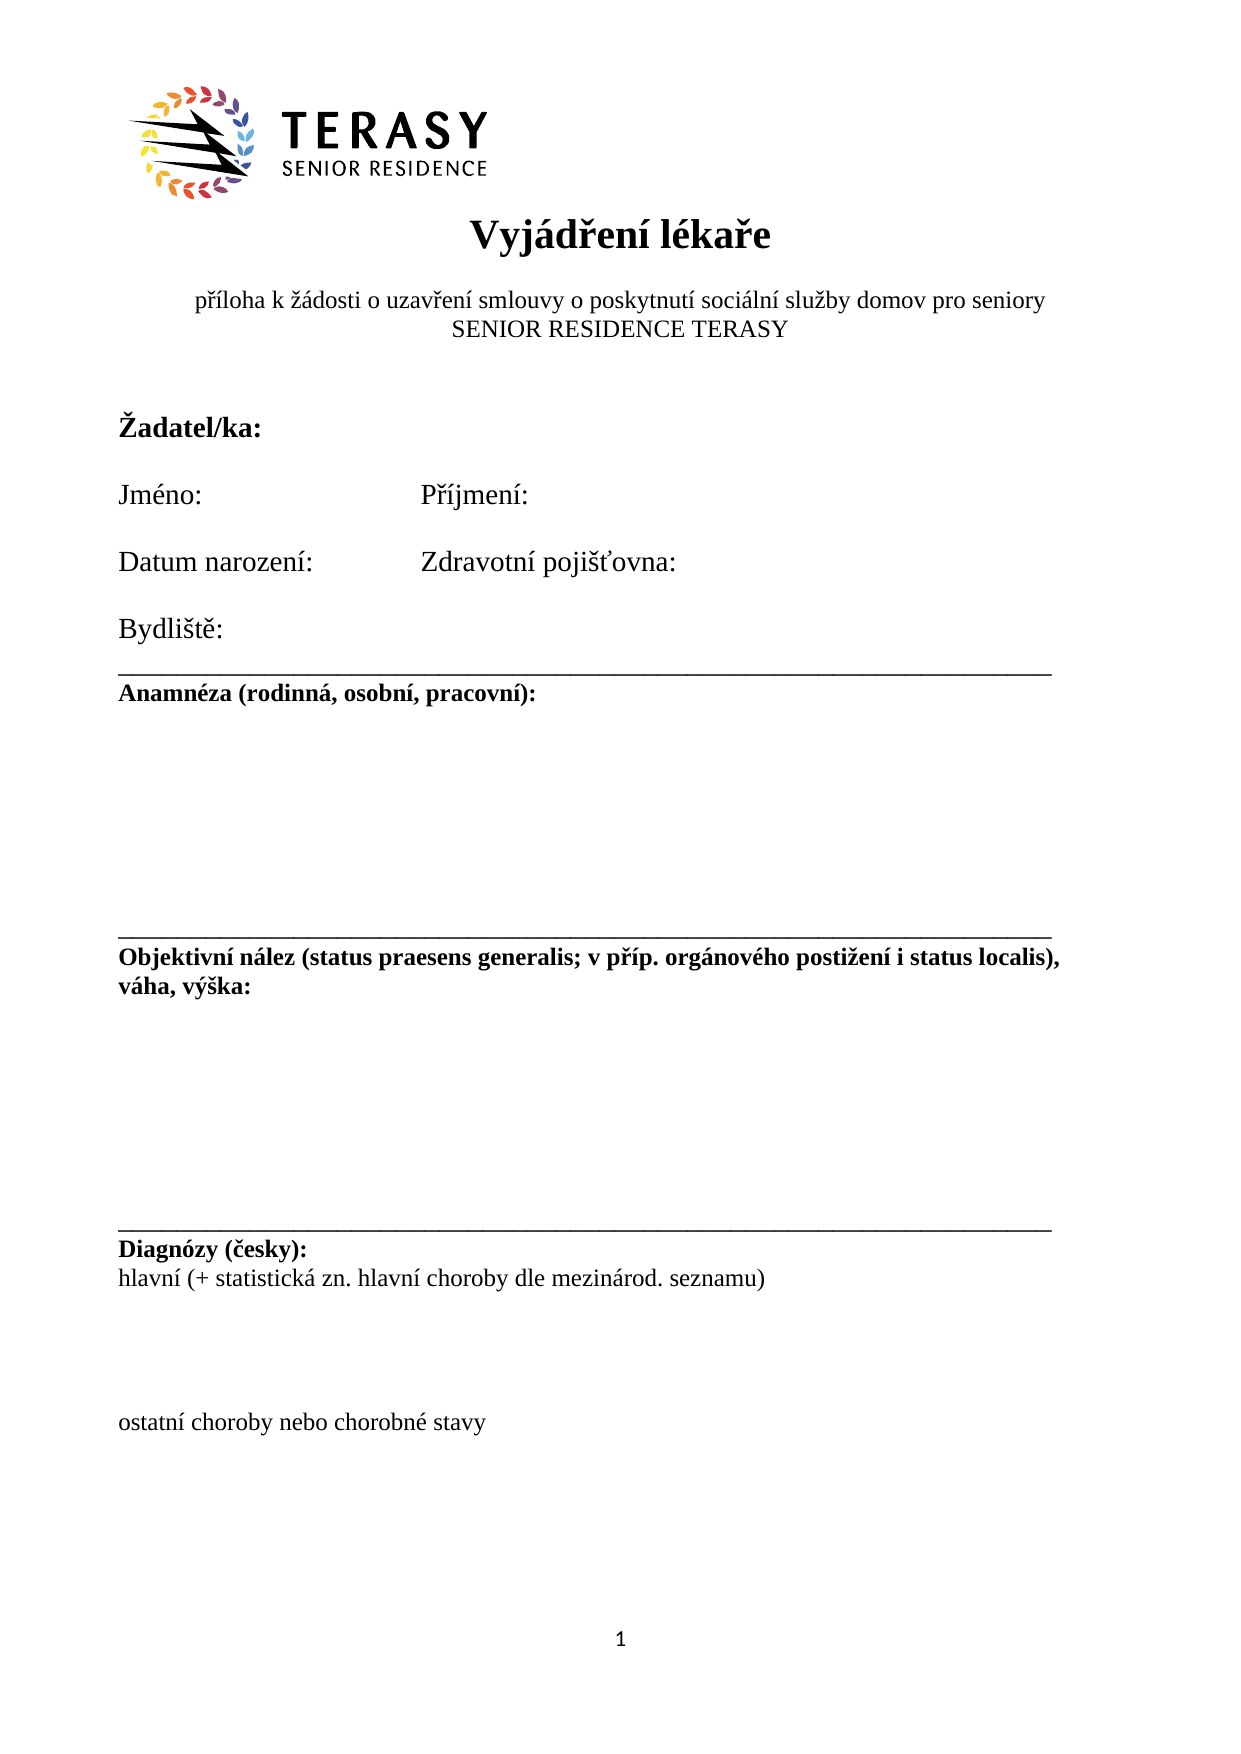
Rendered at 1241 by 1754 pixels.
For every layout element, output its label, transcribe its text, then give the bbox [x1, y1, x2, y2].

text ostatní choroby nebo chorobné stavy [118, 1407, 1122, 1436]
text Žadatel/ka: [118, 410, 1122, 444]
text ________________________________________________________________ [118, 645, 1122, 678]
text Diagnózy (česky): [118, 1234, 1122, 1263]
text Objektivní nález (status praesens generalis; v příp. orgánového postižení i status localis), váha, výška: [118, 942, 1122, 999]
text Bydliště: [118, 611, 1122, 645]
text SENIOR RESIDENCE TERASY [118, 314, 1122, 343]
text hlavní (+ statistická zn. hlavní choroby dle mezinárod. seznamu) [118, 1263, 1122, 1292]
text Jméno: Příjmení: [118, 477, 1122, 511]
text ________________________________________________________________ [118, 1201, 1122, 1234]
text příloha k žádosti o uzavření smlouvy o poskytnutí sociální služby domov pro seniory [118, 286, 1122, 314]
text Vyjádření lékaře [118, 210, 1122, 258]
text Datum narození: Zdravotní pojišťovna: [118, 544, 1122, 578]
text Anamnéza (rodinná, osobní, pracovní): [118, 678, 1122, 707]
text ________________________________________________________________ [118, 908, 1122, 942]
